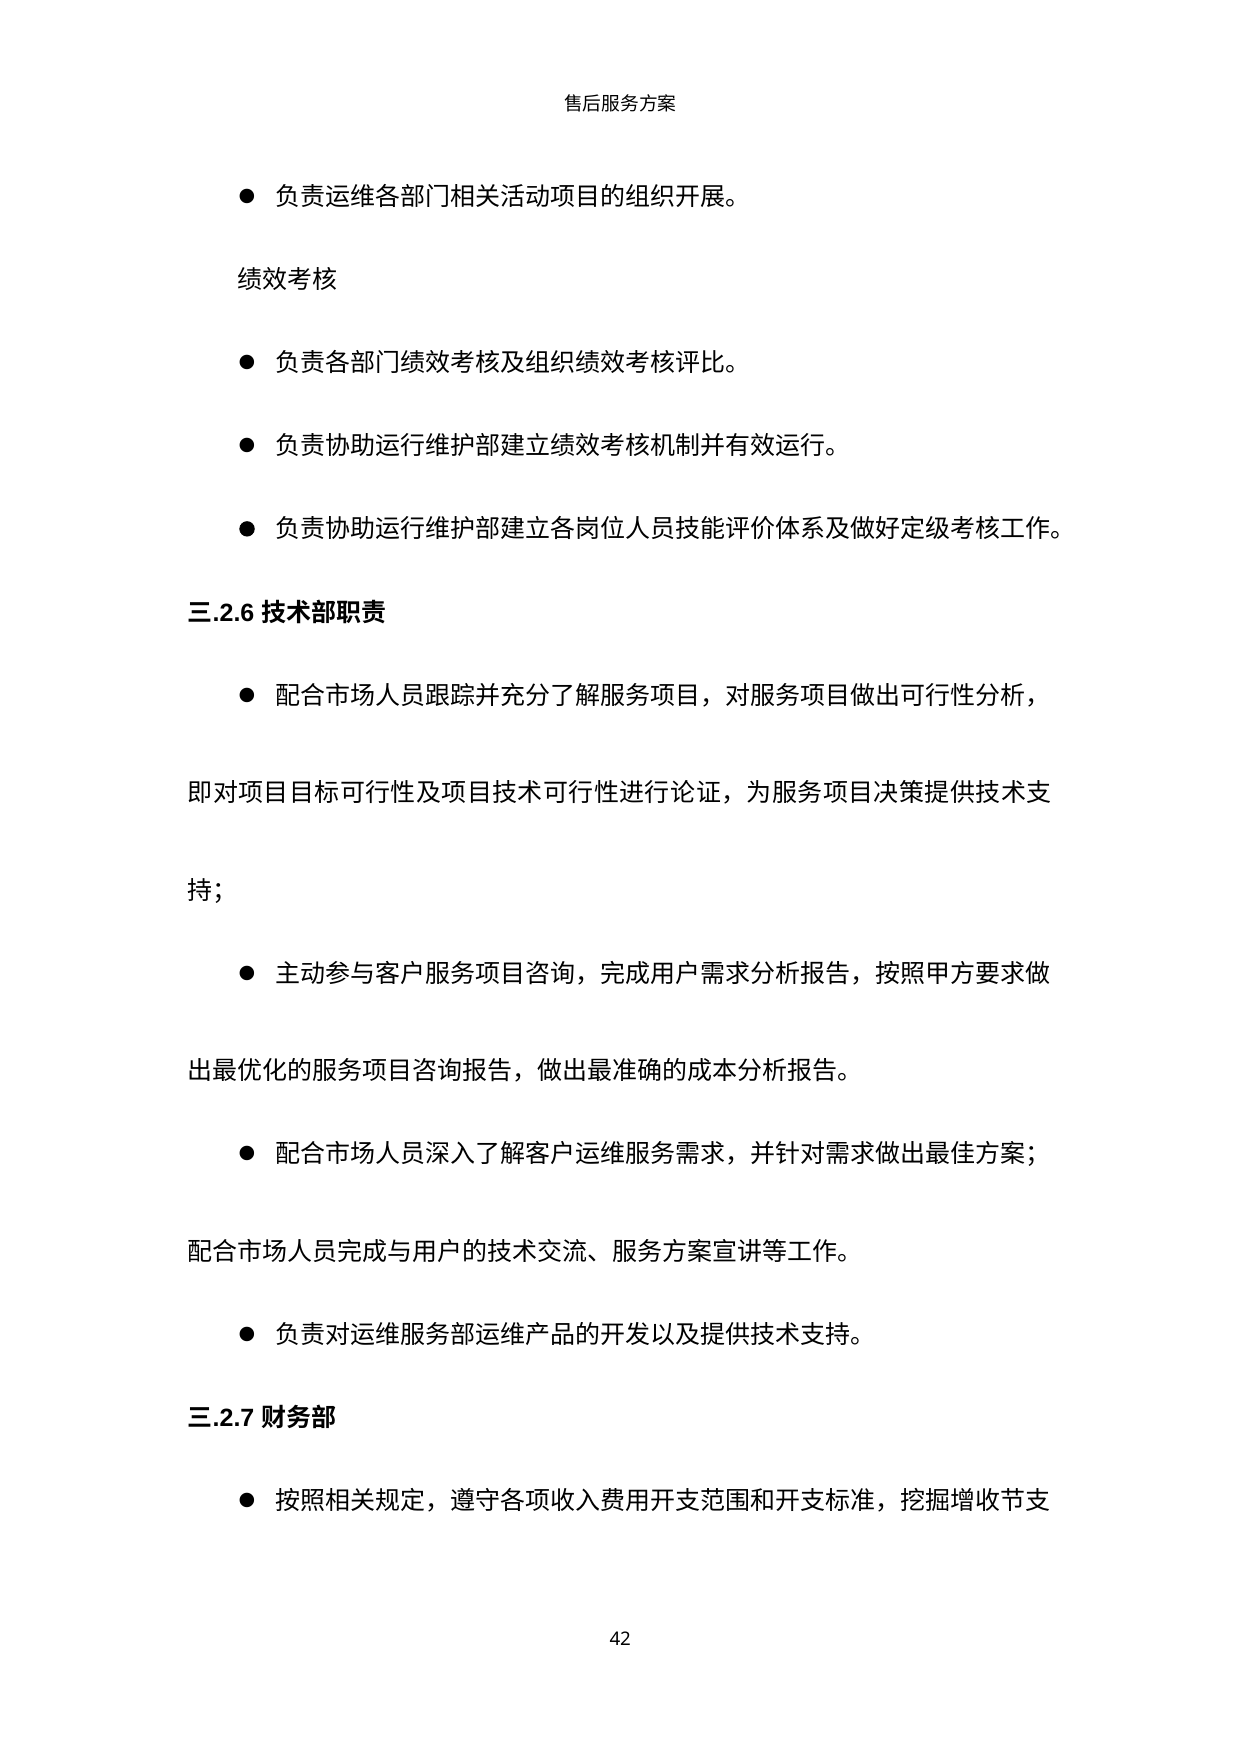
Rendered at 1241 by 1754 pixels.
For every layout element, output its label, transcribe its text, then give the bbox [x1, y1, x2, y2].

subtitle 财务部 [187, 1383, 1053, 1448]
list 配合市场人员跟踪并充分了解服务项目，对服务项目做出可行性分析，即对项目目标可行性及项目技术可行性进行论证，为服务项目决策提供技术支持； [187, 661, 1053, 921]
subtitle 技术部职责 [187, 578, 1053, 643]
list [187, 1466, 1053, 1531]
list 负责协助运行维护部建立各岗位人员技能评价体系及做好定级考核工作。 [187, 494, 1053, 559]
list 主动参与客户服务项目咨询，完成用户需求分析报告，按照甲方要求做出最优化的服务项目咨询报告，做出最准确的成本分析报告。 [187, 939, 1053, 1101]
list 配合市场人员深入了解客户运维服务需求，并针对需求做出最佳方案；配合市场人员完成与用户的技术交流、服务方案宣讲等工作。 [187, 1119, 1053, 1282]
list 负责协助运行维护部建立绩效考核机制并有效运行。 [187, 411, 1053, 476]
text 绩效考核 [187, 245, 1053, 310]
list 负责运维各部门相关活动项目的组织开展。 [187, 162, 1053, 227]
list 负责对运维服务部运维产品的开发以及提供技术支持。 [187, 1300, 1053, 1365]
list 负责各部门绩效考核及组织绩效考核评比。 [187, 328, 1053, 393]
